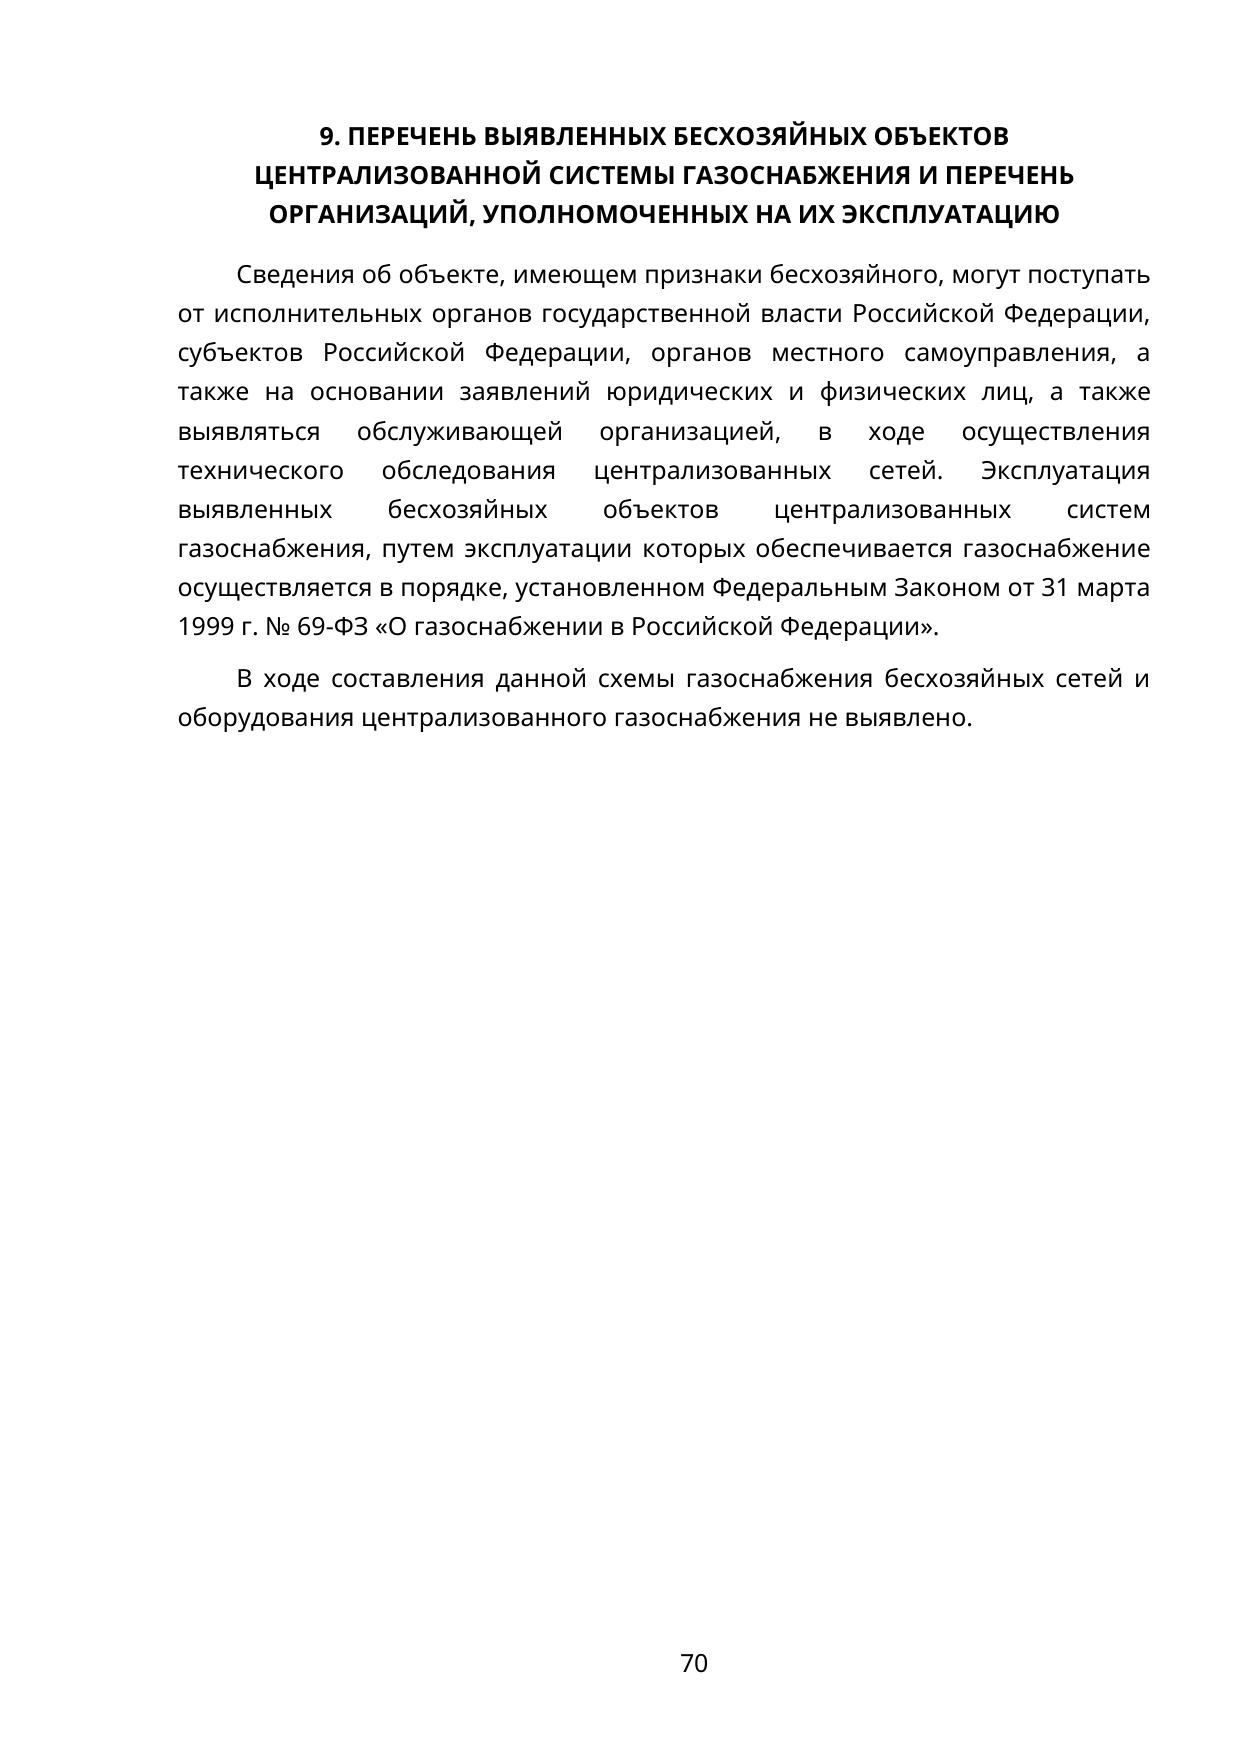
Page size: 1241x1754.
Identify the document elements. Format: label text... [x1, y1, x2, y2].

text В ходе составления данной схемы газоснабжения бесхозяйных сетей и оборудования централизованного газоснабжения не выявлено. [177, 661, 1152, 734]
subtitle 9. ПЕРЕЧЕНЬ ВЫЯВЛЕННЫХ БЕСХОЗЯЙНЫХ ОБЪЕКТОВ ЦЕНТРАЛИЗОВАННОЙ СИСТЕМЫ ГАЗОСНАБЖЕНИЯ И ПЕРЕЧЕНЬ ОРГАНИЗАЦИЙ, УПОЛНОМОЧЕННЫХ НА ИХ ЭКСПЛУАТАЦИЮ [177, 118, 1152, 231]
text Сведения об объекте, имеющем признаки бесхозяйного, могут поступать от исполнительных органов государственной власти Российской Федерации, субъектов Российской Федерации, органов местного самоуправления, а также на основании заявлений юридических и физических лиц, а также выявляться обслуживающей организацией, в ходе осуществления технического обследования централизованных сетей. Эксплуатация выявленных бесхозяйных объектов централизованных систем газоснабжения, путем эксплуатации которых обеспечивается газоснабжение осуществляется в порядке, установленном Федеральным Законом от 31 марта 1999 г. № 69-ФЗ «О газоснабжении в Российской Федерации». [177, 256, 1152, 643]
